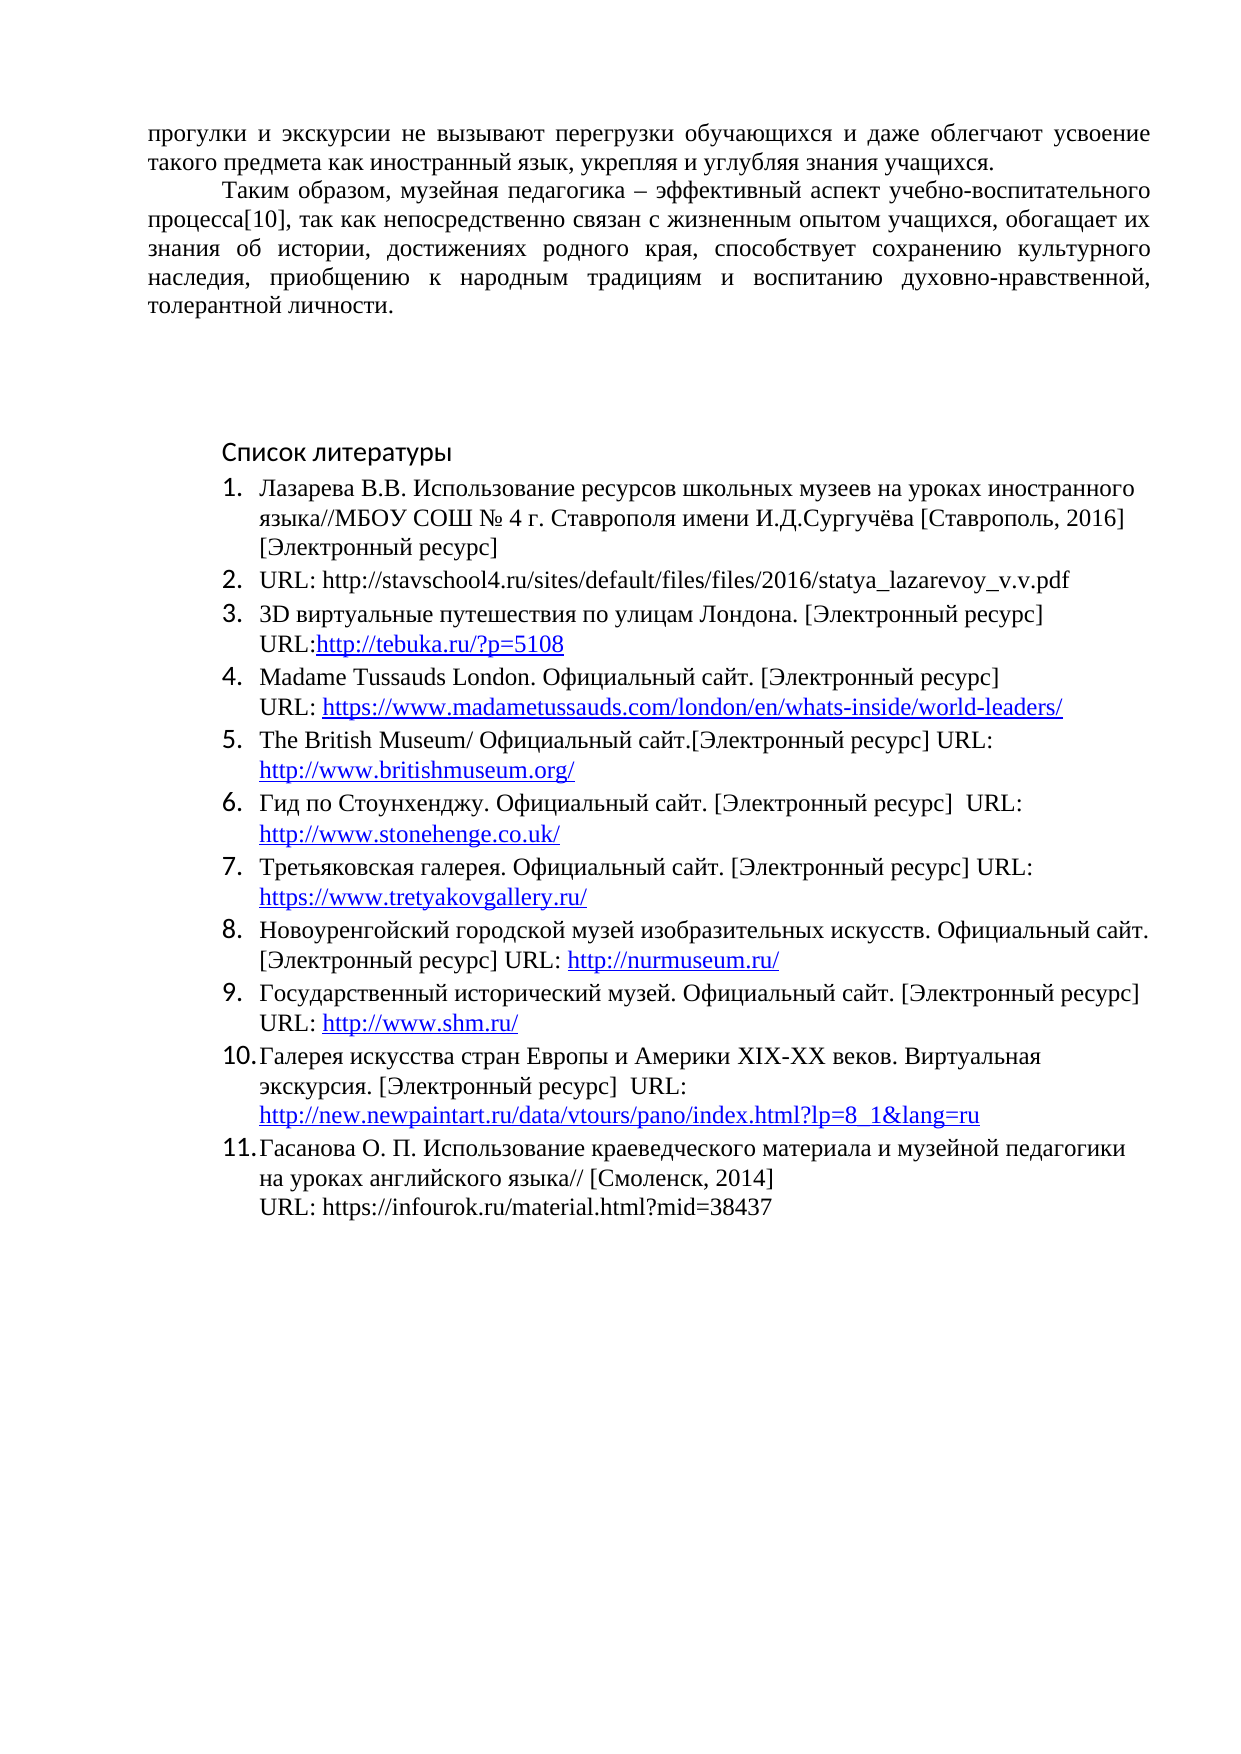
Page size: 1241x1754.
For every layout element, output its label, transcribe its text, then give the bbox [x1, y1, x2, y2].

text URL: https://infourok.ru/material.html?mid=38437 [259, 1192, 1152, 1221]
list Лазарева В.В. Использование ресурсов школьных музеев на уроках иностранного языка//МБОУ СОШ № 4 г. Ставрополя имени И.Д.Сургучёва [Ставрополь, 2016] [Электронный ресурс] [222, 469, 1152, 561]
list Новоуренгойский городской музей изобразительных искусств. Официальный сайт. [Электронный ресурс] URL: http://nurmuseum.ru/ [222, 911, 1152, 974]
list Гид по Стоунхенджу. Официальный сайт. [Электронный ресурс] URL: http://www.stonehenge.co.uk/ [222, 784, 1152, 847]
text URL: https://www.madametussauds.com/london/en/whats-inside/world-leaders/ [259, 692, 1152, 721]
list Галерея искусства стран Европы и Америки XIX-XX веков. Виртуальная экскурсия. [Электронный ресурс] URL: http://new.newpaintart.ru/data/vtours/pano/index.html?lp=8_1&lang=ru [222, 1037, 1152, 1129]
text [148, 118, 1152, 176]
list Madame Tussauds London. Официальный сайт. [Электронный ресурс] [222, 658, 1152, 692]
list Гасанова О. П. Использование краеведческого материала и музейной педагогики на уроках английского языка// [Смоленск, 2014] [222, 1129, 1152, 1192]
list Государственный исторический музей. Официальный сайт. [Электронный ресурс] URL: http://www.shm.ru/ [222, 974, 1152, 1037]
list The British Museum/ Официальный сайт.[Электронный ресурс] URL: http://www.britishmuseum.org/ [222, 721, 1152, 784]
list Третьяковская галерея. Официальный сайт. [Электронный ресурс] URL: https://www.tretyakovgallery.ru/ [222, 847, 1152, 911]
list URL: http://stavschool4.ru/sites/default/files/files/2016/statya_lazarevoy_v.v.pdf [222, 561, 1152, 595]
text URL:http://tebuka.ru/?p=5108 [259, 629, 1152, 658]
text Таким образом, музейная педагогика – эффективный аспект учебно-воспитательного процесса[10], так как непосредственно связан с жизненным опытом учащихся, обогащает их знания об истории, достижениях родного края, способствует сохранению культурного наследия, приобщению к народным традициям и воспитанию духовно-нравственной, толерантной личности. [148, 176, 1152, 319]
list 3D виртуальные путешествия по улицам Лондона. [Электронный ресурс] [222, 595, 1152, 629]
text Список литературы [148, 434, 1152, 469]
